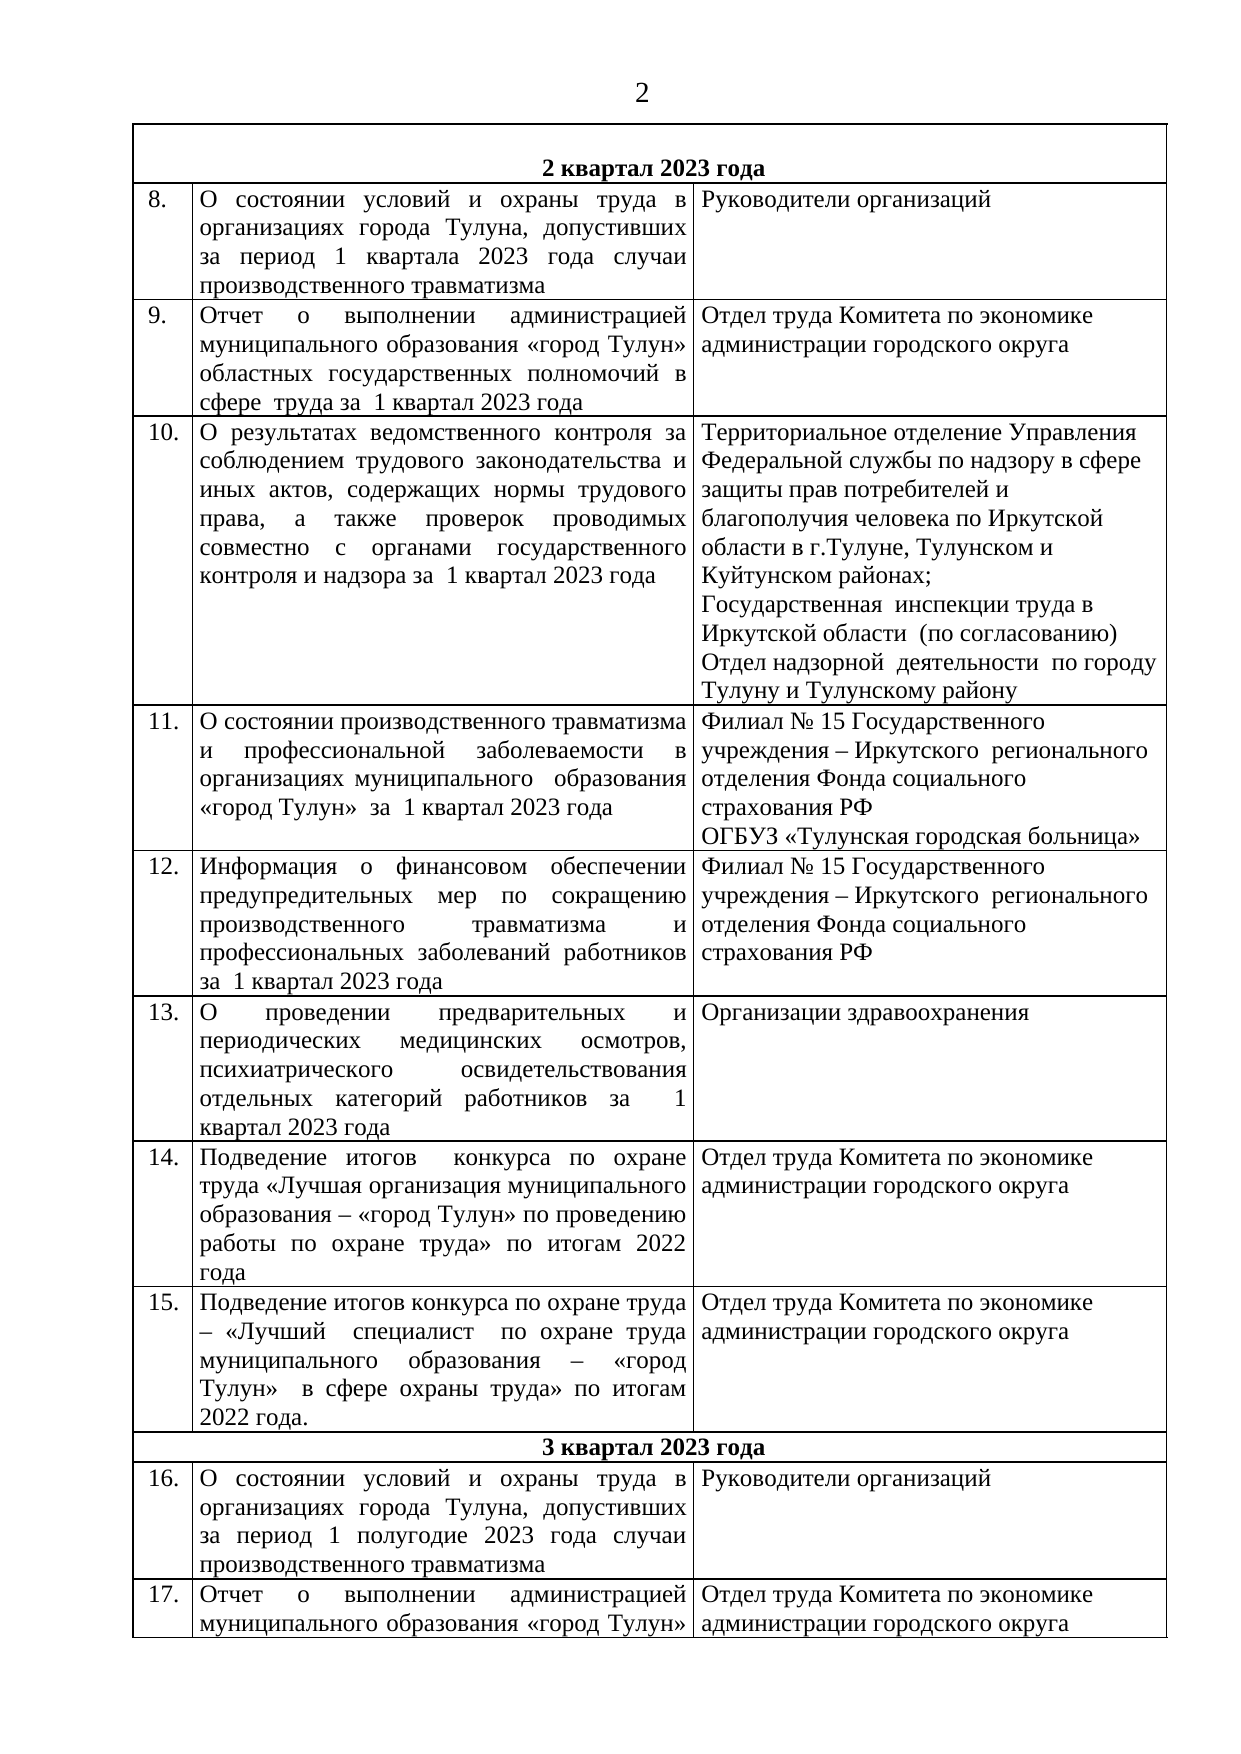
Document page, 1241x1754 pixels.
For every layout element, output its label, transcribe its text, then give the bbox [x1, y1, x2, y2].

table_cell [134, 300, 192, 415]
table_cell [134, 1287, 192, 1431]
table_cell Отчет о выполнении администрацией муниципального образования «город Тулун» областных государственных полномочий в сфере труда за 1 квартал 2023 года [193, 300, 693, 415]
table_cell О результатах ведомственного контроля за соблюдением трудового законодательства и иных актов, содержащих нормы трудового права, а также проверок проводимых совместно с органами государственного контроля и надзора за 1 квартал 2023 года [193, 417, 693, 704]
table_cell Руководители организаций [694, 1463, 1166, 1578]
table_cell О проведении предварительных и периодических медицинских осмотров, психиатрического освидетельствования отдельных категорий работников за 1 квартал 2023 года [193, 997, 693, 1140]
table_cell 3 квартал 2023 года [134, 1433, 1166, 1461]
table_cell Филиал № 15 Государственного учреждения – Иркутского регионального отделения Фонда социального страхования РФ [694, 851, 1166, 995]
table_cell [134, 1463, 192, 1578]
table_cell [134, 997, 192, 1140]
table_cell [134, 417, 192, 704]
table_cell О состоянии условий и охраны труда в организациях города Тулуна, допустивших за период 1 квартала 2023 года случаи производственного травматизма [193, 184, 693, 299]
table_cell [134, 1580, 192, 1637]
table_cell Филиал № 15 Государственного учреждения – Иркутского регионального отделения Фонда социального страхования РФ ОГБУЗ «Тулунская городская больница» [694, 706, 1166, 850]
table_header 2 квартал 2023 года [134, 125, 1166, 182]
table_cell Территориальное отделение Управления Федеральной службы по надзору в сфере защиты прав потребителей и благополучия человека по Иркутской области в г.Тулуне, Тулунском и Куйтунском районах; Государственная инспекции труда в Иркутской области (по согласованию) Отдел надзорной деятельности по городу Тулуну и Тулунскому району [694, 417, 1166, 704]
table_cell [193, 1580, 693, 1637]
table_cell Отдел труда Комитета по экономике администрации городского округа [694, 1142, 1166, 1286]
table_cell О состоянии условий и охраны труда в организациях города Тулуна, допустивших за период 1 полугодие 2023 года случаи производственного травматизма [193, 1463, 693, 1578]
table_cell Организации здравоохранения [694, 997, 1166, 1140]
table_cell Подведение итогов конкурса по охране труда «Лучшая организация муниципального образования – «город Тулун» по проведению работы по охране труда» по итогам 2022 года [193, 1142, 693, 1286]
table_cell Руководители организаций [694, 184, 1166, 299]
table_cell Подведение итогов конкурса по охране труда – «Лучший специалист по охране труда муниципального образования – «город Тулун» в сфере охраны труда» по итогам 2022 года. [193, 1287, 693, 1431]
table_cell [134, 851, 192, 995]
table_cell О состоянии производственного травматизма и профессиональной заболеваемости в организациях муниципального образования «город Тулун» за 1 квартал 2023 года [193, 706, 693, 850]
table_cell [134, 184, 192, 299]
table_cell [134, 706, 192, 850]
table_cell Отдел труда Комитета по экономике администрации городского округа [694, 1287, 1166, 1431]
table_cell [694, 1580, 1166, 1637]
table_cell [134, 1142, 192, 1286]
table_cell Информация о финансовом обеспечении предупредительных мер по сокращению производственного травматизма и профессиональных заболеваний работников за 1 квартал 2023 года [193, 851, 693, 995]
table_cell Отдел труда Комитета по экономике администрации городского округа [694, 300, 1166, 415]
